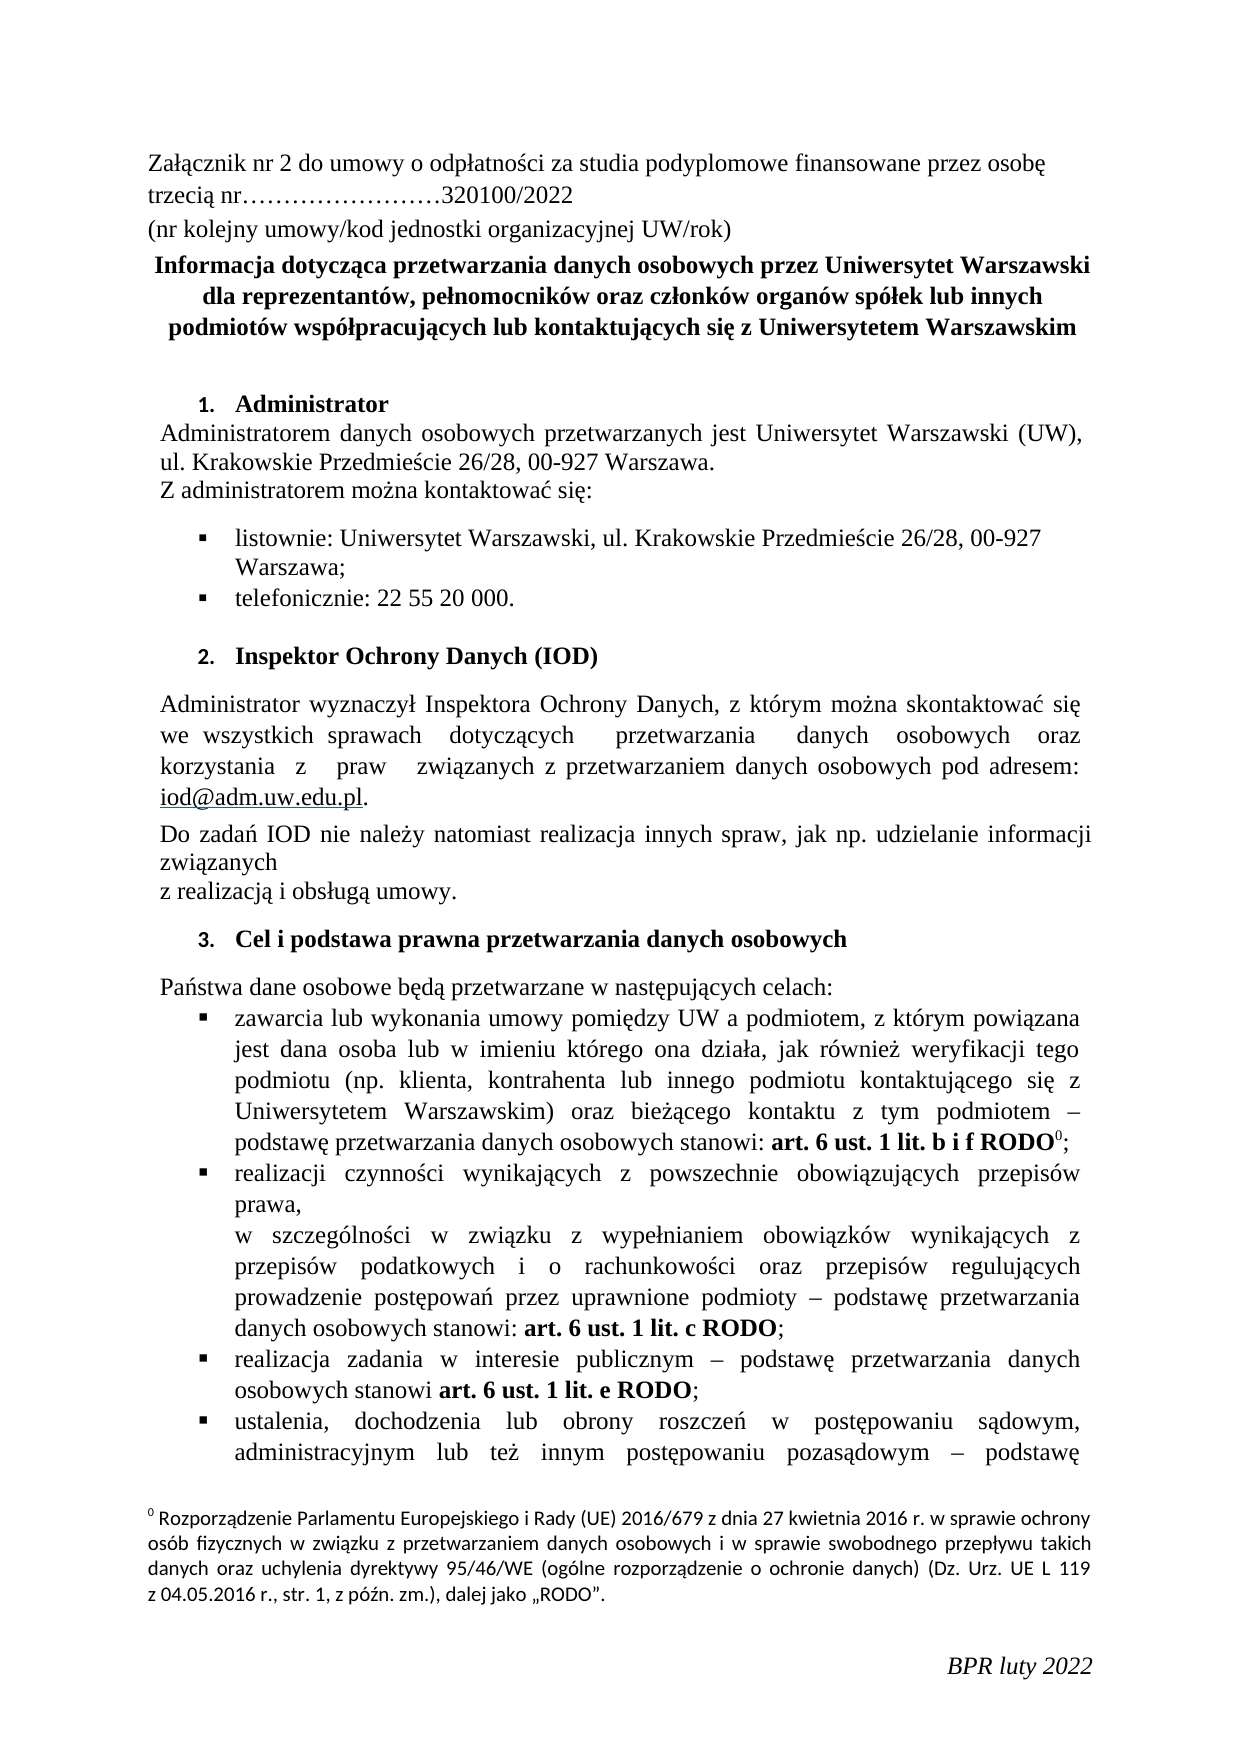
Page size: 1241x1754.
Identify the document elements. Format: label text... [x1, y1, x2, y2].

subtitle Administrator [197, 389, 1093, 418]
list zawarcia lub wykonania umowy pomiędzy UW a podmiotem, z którym powiązana jest dana osoba lub w imieniu którego ona działa, jak również weryfikacji tego podmiotu (np. klienta, kontrahenta lub innego podmiotu kontaktującego się z Uniwersytetem Warszawskim) oraz bieżącego kontaktu z tym podmiotem – podstawę przetwarzania danych osobowych stanowi: art. 6 ust. 1 lit. b i f RODO; [197, 1003, 1081, 1156]
list realizacja zadania w interesie publicznym – podstawę przetwarzania danych osobowych stanowi art. 6 ust. 1 lit. e RODO; [197, 1344, 1081, 1404]
subtitle Inspektor Ochrony Danych (IOD) [197, 641, 1093, 670]
subtitle Cel i podstawa prawna przetwarzania danych osobowych [197, 924, 1093, 953]
text Załącznik nr 2 do umowy o odpłatności za studia podyplomowe finansowane przez osobę trzecią nr……………………320100/2022 [148, 148, 1093, 209]
list telefonicznie: 22 55 20 000. [197, 583, 1093, 611]
text (nr kolejny umowy/kod jednostki organizacyjnej UW/rok) [148, 214, 1093, 242]
text Administratorem danych osobowych przetwarzanych jest Uniwersytet Warszawski (UW), ul. Krakowskie Przedmieście 26/28, 00-927 Warszawa. [160, 418, 1093, 475]
list realizacji czynności wynikających z powszechnie obowiązujących przepisów prawa, w szczególności w związku z wypełnianiem obowiązków wynikających z przepisów podatkowych i o rachunkowości oraz przepisów regulujących prowadzenie postępowań przez uprawnione podmioty – podstawę przetwarzania danych osobowych stanowi: art. 6 ust. 1 lit. c RODO; [197, 1158, 1081, 1342]
text Państwa dane osobowe będą przetwarzane w następujących celach: [159, 972, 1081, 1000]
list listownie: Uniwersytet Warszawski, ul. Krakowskie Przedmieście 26/28, 00-927 Warszawa; [197, 523, 1093, 580]
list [197, 1406, 1081, 1466]
text Administrator wyznaczył Inspektora Ochrony Danych, z którym można skontaktować się we wszystkich sprawach dotyczących przetwarzania danych osobowych oraz korzystania z praw związanych z przetwarzaniem danych osobowych pod adresem: iod@adm.uw.edu.pl. [159, 689, 1081, 811]
text Z administratorem można kontaktować się: [159, 475, 1093, 504]
text Do zadań IOD nie należy natomiast realizacja innych spraw, jak np. udzielanie informacji związanych z realizacją i obsługą umowy. [159, 819, 1093, 905]
text Informacja dotycząca przetwarzania danych osobowych przez Uniwersytet Warszawski dla reprezentantów, pełnomocników oraz członków organów spółek lub innych podmiotów współpracujących lub kontaktujących się z Uniwersytetem Warszawskim [148, 250, 1097, 341]
